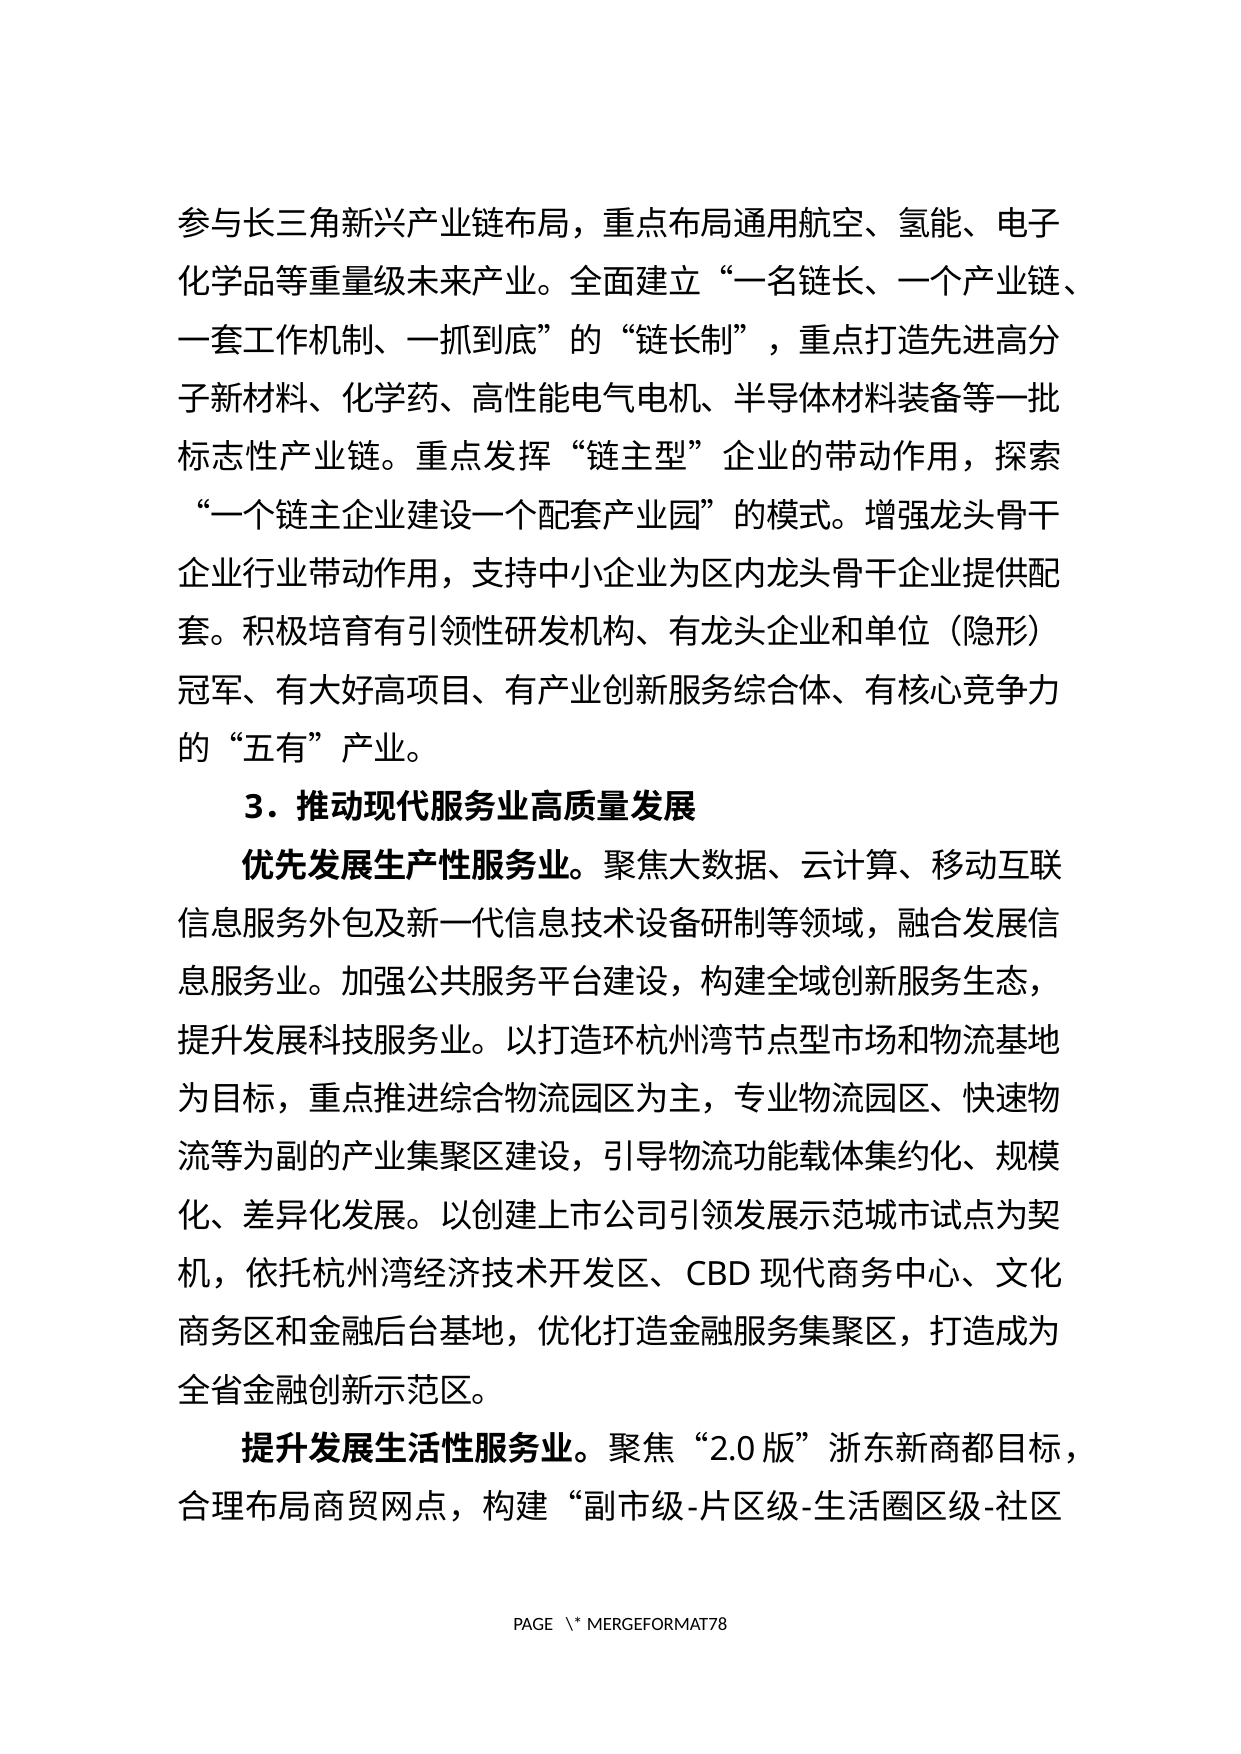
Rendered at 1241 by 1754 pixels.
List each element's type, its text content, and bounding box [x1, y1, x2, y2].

text 3．推动现代服务业高质量发展 [177, 772, 1063, 831]
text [177, 1414, 1063, 1531]
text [177, 189, 1063, 772]
text 优先发展生产性服务业。聚焦大数据、云计算、移动互联、信息服务外包及新一代信息技术设备研制等领域，融合发展信息服务业。加强公共服务平台建设，构建全域创新服务生态，提升发展科技服务业。以打造环杭州湾节点型市场和物流基地为目标，重点推进综合物流园区为主，专业物流园区、快速物流等为副的产业集聚区建设，引导物流功能载体集约化、规模化、差异化发展。以创建上市公司引领发展示范城市试点为契机，依托杭州湾经济技术开发区、CBD现代商务中心、文化商务区和金融后台基地，优化打造金融服务集聚区，打造成为全省金融创新示范区。 [177, 831, 1063, 1414]
